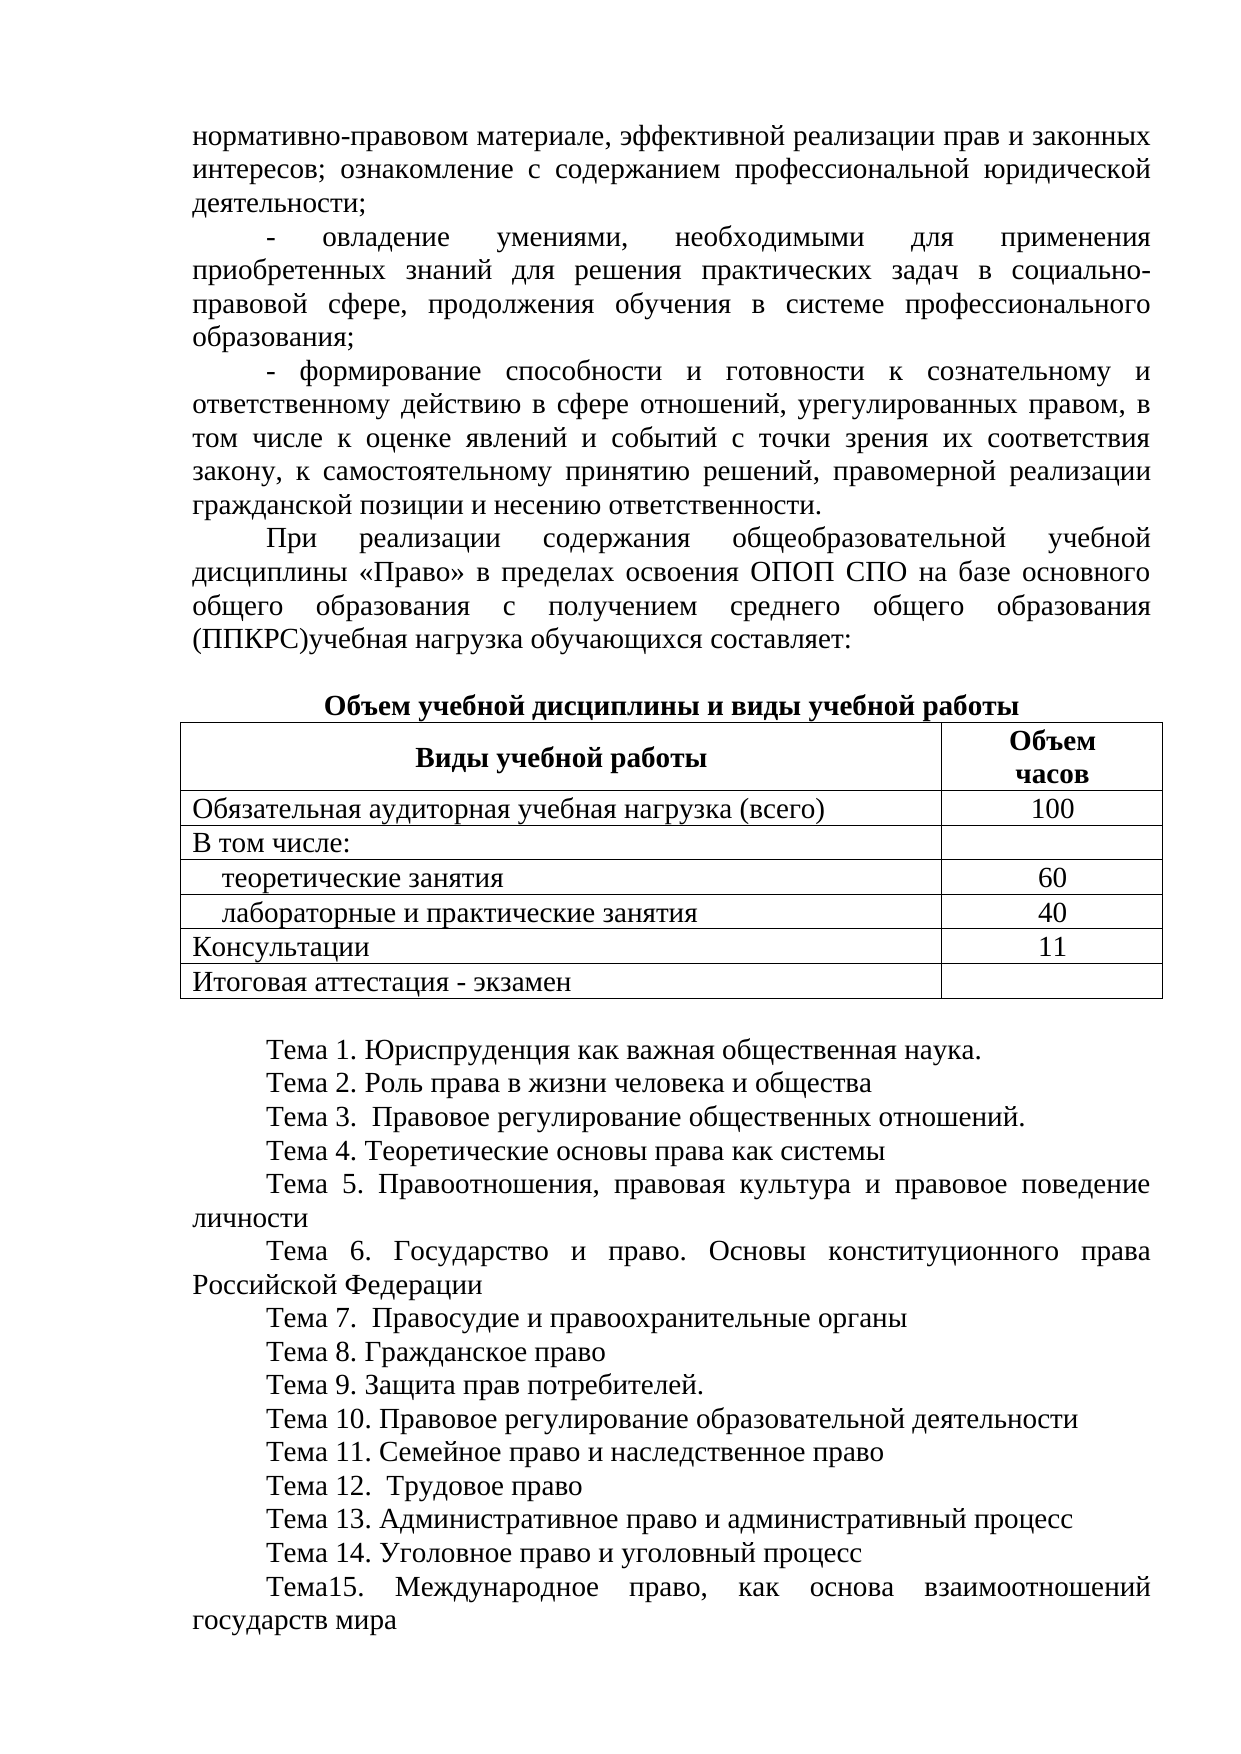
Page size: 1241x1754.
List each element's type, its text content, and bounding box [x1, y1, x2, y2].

text Тема 14. Уголовное право и уголовный процесс [192, 1535, 1152, 1569]
table_cell 40 [942, 895, 1162, 928]
table_cell Итоговая аттестация - экзамен [181, 964, 941, 997]
table_cell 60 [942, 860, 1162, 894]
table_cell теоретические занятия [181, 860, 941, 894]
table_header Объем часов [942, 723, 1162, 790]
text Тема 11. Семейное право и наследственное право [192, 1434, 1152, 1468]
text - овладение умениями, необходимыми для применения приобретенных знаний для решения практических задач в социально-правовой сфере, продолжения обучения в системе профессионального образования; [192, 219, 1152, 353]
table_cell лабораторные и практические занятия [181, 895, 941, 928]
text Тема 4. Теоретические основы права как системы [192, 1133, 1152, 1166]
table_cell [942, 964, 1162, 997]
text Тема 12. Трудовое право [192, 1468, 1152, 1502]
text Объем учебной дисциплины и виды учебной работы [192, 688, 1152, 722]
table_cell 11 [942, 929, 1162, 963]
text Тема 7. Правосудие и правоохранительные органы [192, 1300, 1152, 1334]
text Тема 10. Правовое регулирование образовательной деятельности [192, 1401, 1152, 1434]
text Тема 13. Административное право и административный процесс [192, 1502, 1152, 1535]
table_cell [942, 826, 1162, 859]
table_header Виды учебной работы [181, 723, 941, 790]
text Тема15. Международное право, как основа взаимоотношений государств мира [192, 1569, 1152, 1636]
text При реализации содержания общеобразовательной учебной дисциплины «Право» в пределах освоения ОПОП СПО на базе основного общего образования с получением среднего общего образования (ППКРС)учебная нагрузка обучающихся составляет: [192, 521, 1152, 655]
table_cell Консультации [181, 929, 941, 963]
text Тема 3. Правовое регулирование общественных отношений. [192, 1099, 1152, 1133]
text Тема 2. Роль права в жизни человека и общества [192, 1066, 1152, 1099]
text Тема 1. Юриспруденция как важная общественная наука. [192, 1032, 1152, 1066]
text - формирование способности и готовности к сознательному и ответственному действию в сфере отношений, урегулированных правом, в том числе к оценке явлений и событий с точки зрения их соответствия закону, к самостоятельному принятию решений, правомерной реализации гражданской позиции и несению ответственности. [192, 353, 1152, 521]
text Тема 8. Гражданское право [192, 1334, 1152, 1367]
table_cell Обязательная аудиторная учебная нагрузка (всего) [181, 791, 941, 824]
table_cell В том числе: [181, 826, 941, 859]
text Тема 5. Правоотношения, правовая культура и правовое поведение личности [192, 1166, 1152, 1233]
table_cell 100 [942, 791, 1162, 824]
text Тема 6. Государство и право. Основы конституционного права Российской Федерации [192, 1233, 1152, 1300]
text Тема 9. Защита прав потребителей. [192, 1367, 1152, 1401]
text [192, 118, 1152, 219]
